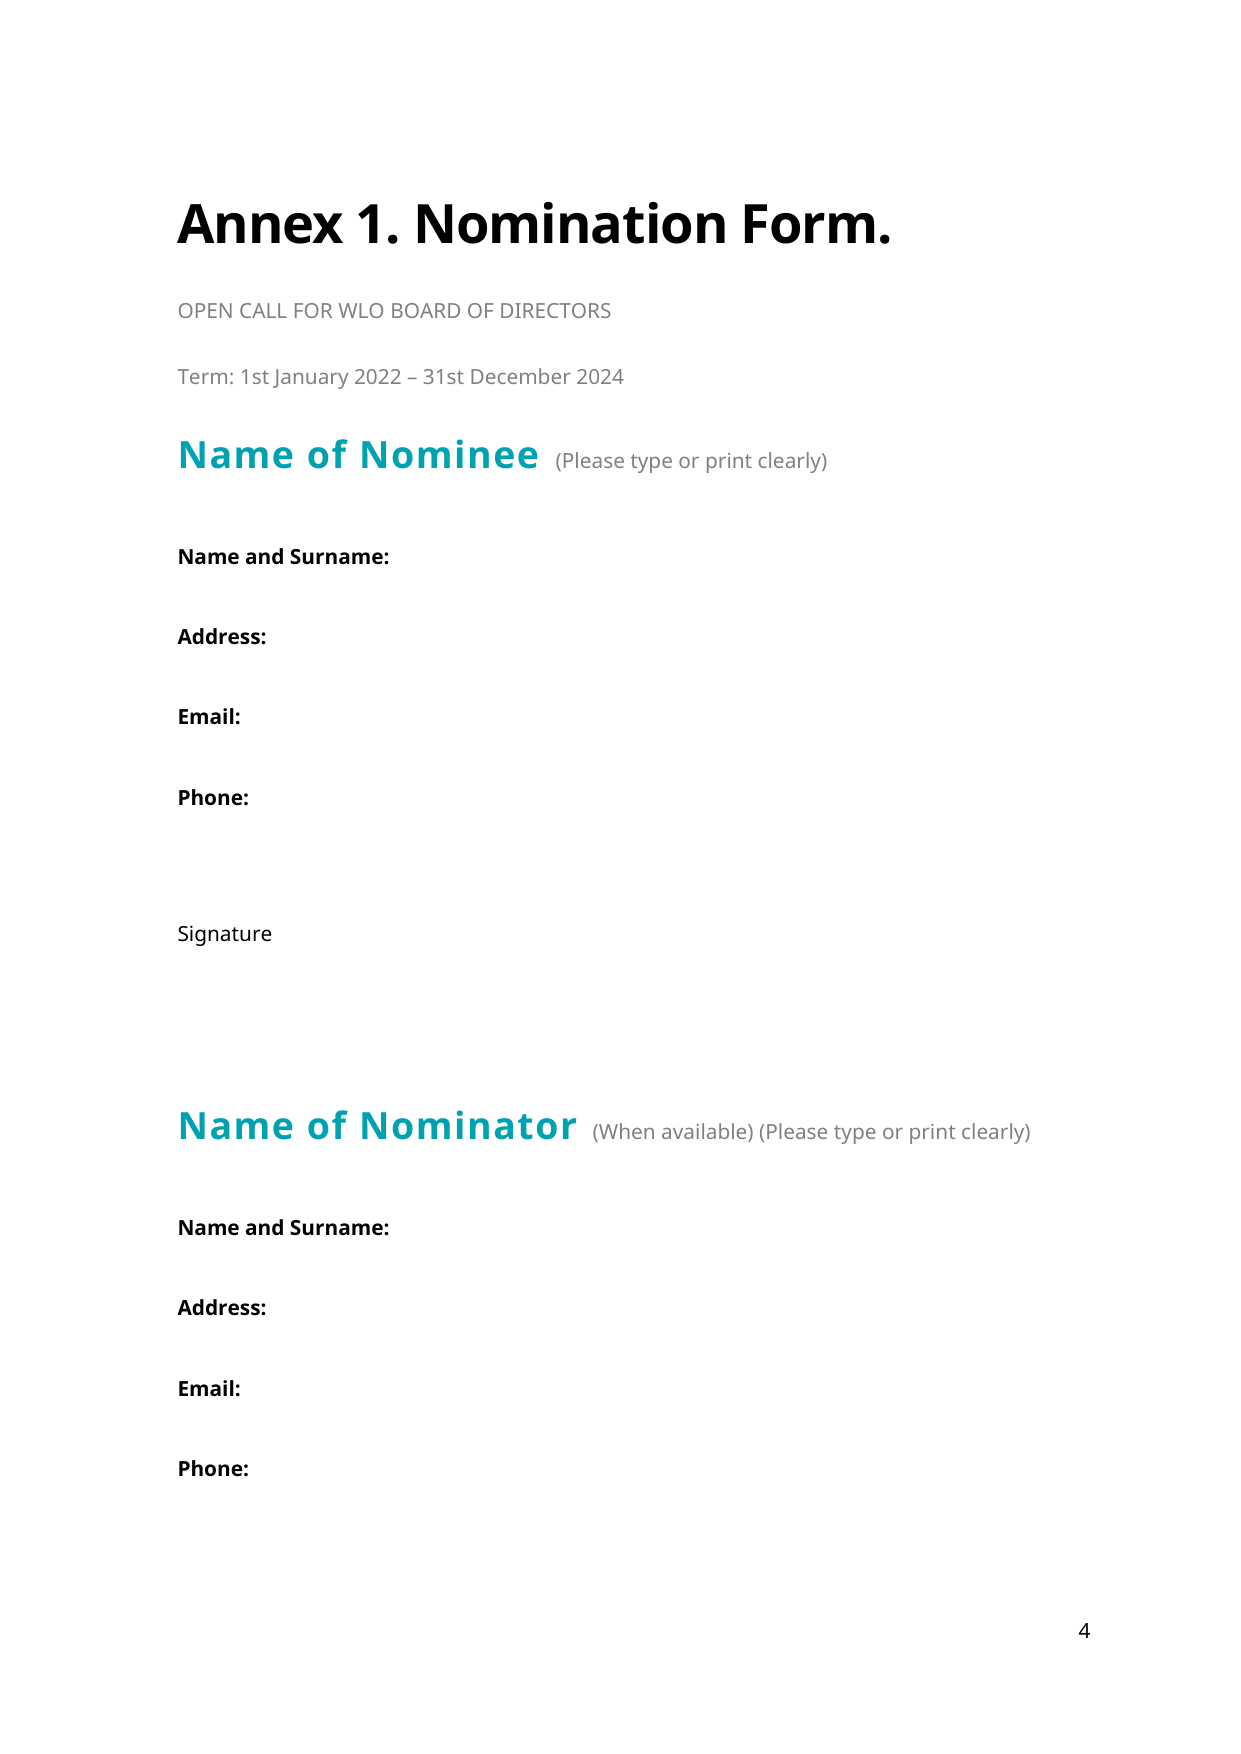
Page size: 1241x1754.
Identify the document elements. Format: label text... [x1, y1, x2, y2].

text Signature [177, 919, 1063, 948]
text Name and Surname: [177, 542, 1063, 571]
text Email: [177, 1374, 1063, 1402]
text OPEN CALL FOR WLO BOARD OF DIRECTORS [177, 296, 1063, 325]
text Term: 1st January 2022 – 31st December 2024 [177, 362, 1063, 391]
text Name and Surname: [177, 1213, 1063, 1242]
text Address: [177, 1293, 1063, 1322]
text Address: [177, 622, 1063, 651]
text Phone: [177, 783, 1063, 811]
title Annex 1. Nomination Form. [177, 185, 1063, 259]
text Name of Nominee (Please type or print clearly) [177, 428, 1063, 479]
text Email: [177, 702, 1063, 731]
text Name of Nominator (When available) (Please type or print clearly) [177, 1099, 1063, 1150]
text Phone: [177, 1454, 1063, 1482]
